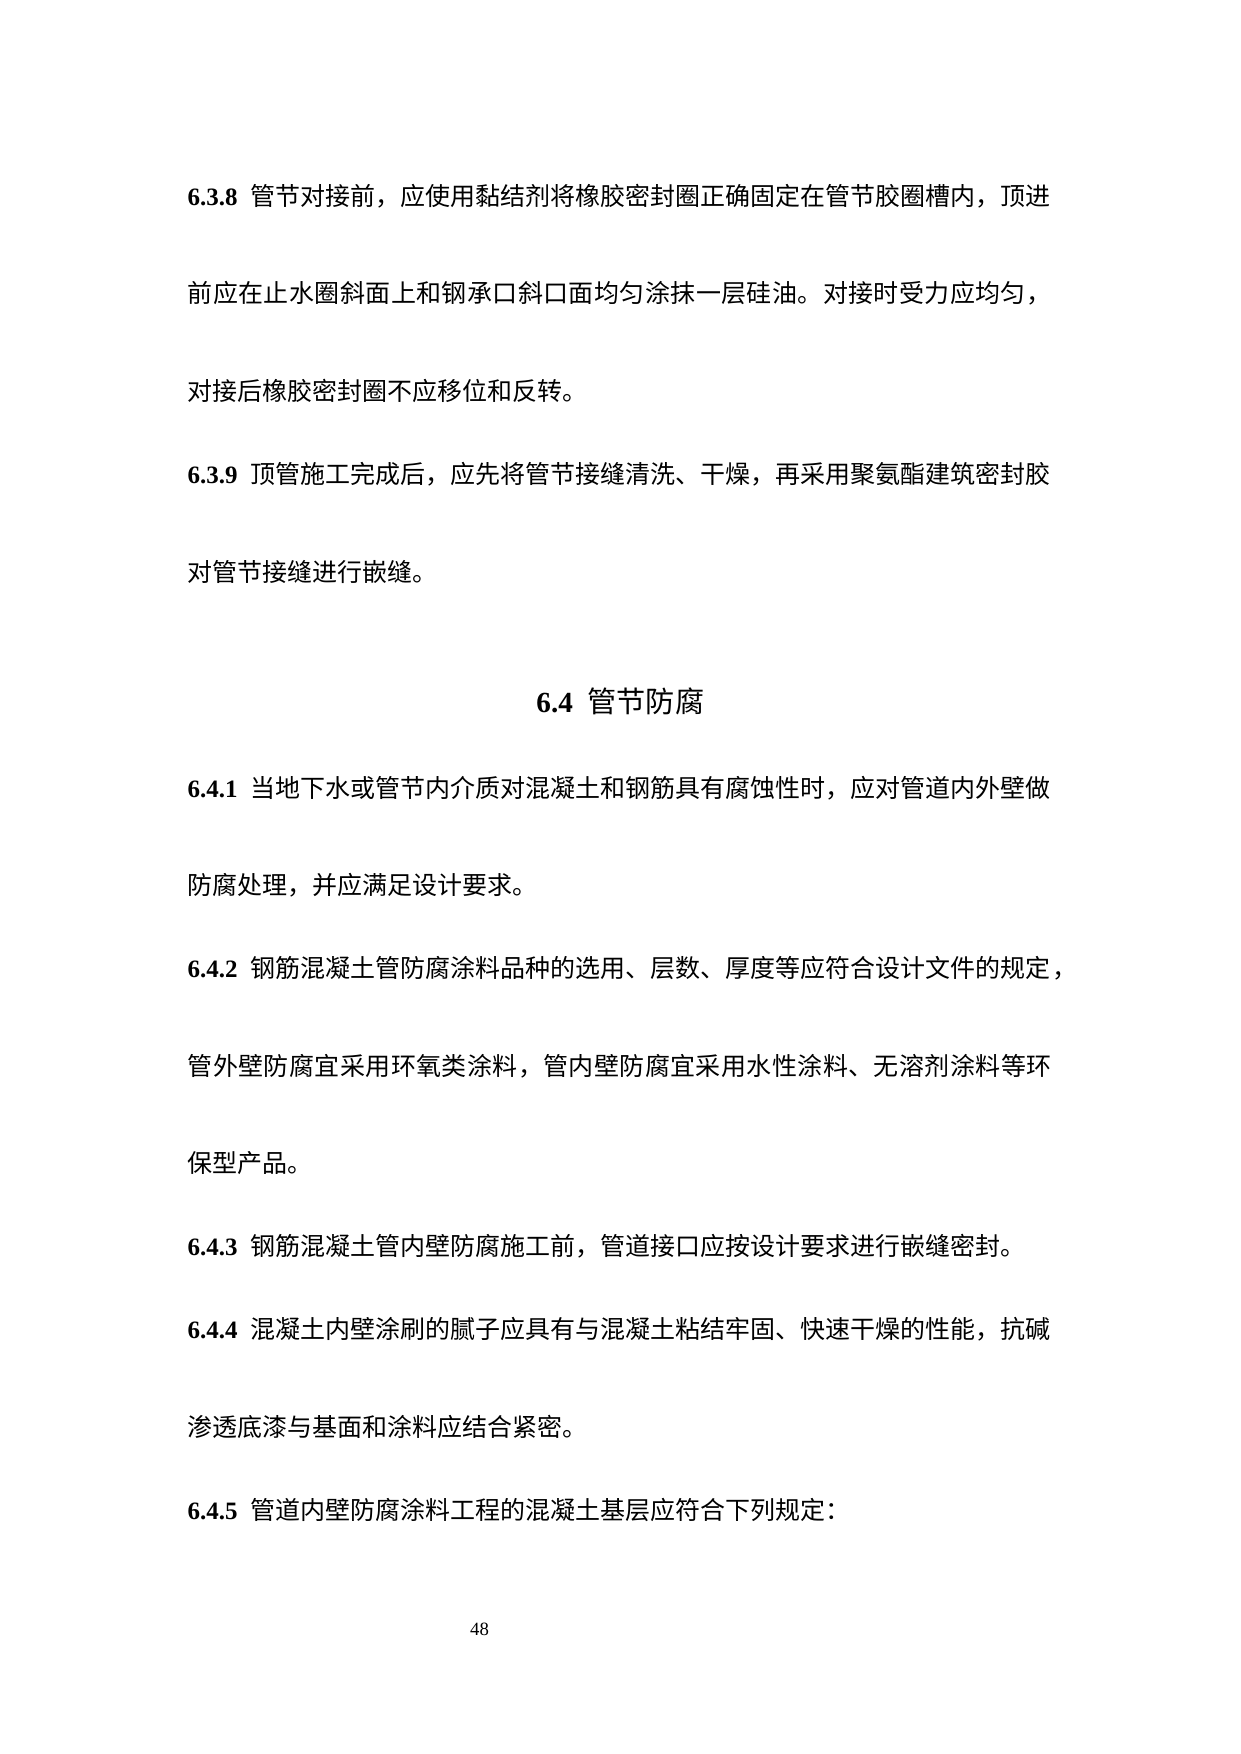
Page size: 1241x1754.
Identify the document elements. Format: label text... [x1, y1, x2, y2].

text 6.4.4 混凝土内壁涂刷的腻子应具有与混凝土粘结牢固、快速干燥的性能，抗碱渗透底漆与基面和涂料应结合紧密。 [187, 1296, 1053, 1458]
text 6.3.8 管节对接前，应使用黏结剂将橡胶密封圈正确固定在管节胶圈槽内，顶进前应在止水圈斜面上和钢承口斜口面均匀涂抹一层硅油。对接时受力应均匀，对接后橡胶密封圈不应移位和反转。 [187, 162, 1053, 422]
text 6.4 管节防腐 [187, 668, 1053, 733]
text 6.4.3 钢筋混凝土管内壁防腐施工前，管道接口应按设计要求进行嵌缝密封。 [187, 1212, 1053, 1277]
text 6.4.2 钢筋混凝土管防腐涂料品种的选用、层数、厚度等应符合设计文件的规定，管外壁防腐宜采用环氧类涂料，管内壁防腐宜采用水性涂料、无溶剂涂料等环保型产品。 [187, 934, 1053, 1194]
text 6.4.1 当地下水或管节内介质对混凝土和钢筋具有腐蚀性时，应对管道内外壁做防腐处理，并应满足设计要求。 [187, 754, 1053, 916]
text 6.4.5 管道内壁防腐涂料工程的混凝土基层应符合下列规定： [187, 1476, 1053, 1541]
text 6.3.9 顶管施工完成后，应先将管节接缝清洗、干燥，再采用聚氨酯建筑密封胶对管节接缝进行嵌缝。 [187, 440, 1053, 603]
